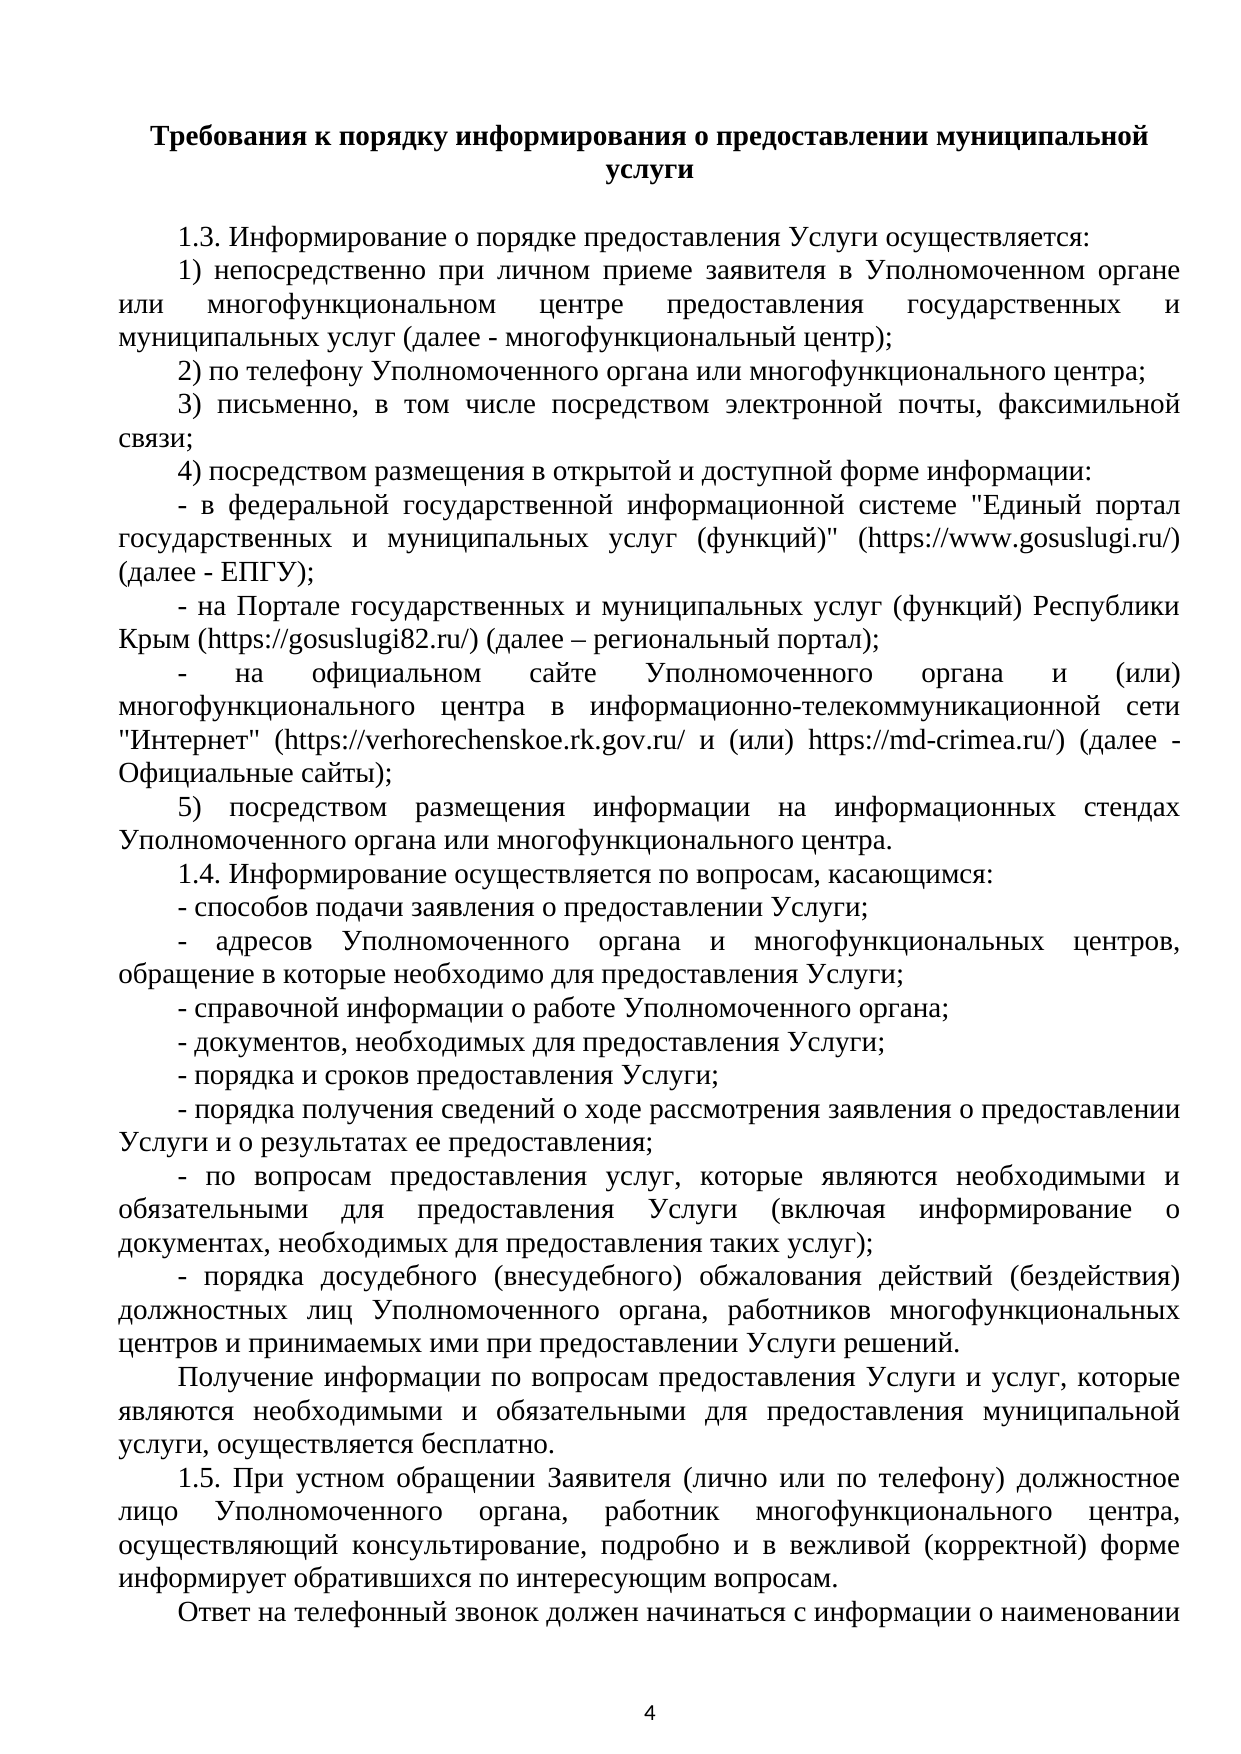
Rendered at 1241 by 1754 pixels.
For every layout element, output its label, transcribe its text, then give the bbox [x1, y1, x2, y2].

text - по вопросам предоставления услуг, которые являются необходимыми и обязательными для предоставления Услуги (включая информирование о документах, необходимых для предоставления таких услуг); [118, 1158, 1181, 1258]
text 1) непосредственно при личном приеме заявителя в Уполномоченном органе или многофункциональном центре предоставления государственных и муниципальных услуг (далее - многофункциональный центр); [118, 252, 1181, 353]
text - порядка досудебного (внесудебного) обжалования действий (бездействия) должностных лиц Уполномоченного органа, работников многофункциональных центров и принимаемых ими при предоставлении Услуги решений. [118, 1258, 1181, 1359]
text - адресов Уполномоченного органа и многофункциональных центров, обращение в которые необходимо для предоставления Услуги; [118, 923, 1181, 990]
text Получение информации по вопросам предоставления Услуги и услуг, которые являются необходимыми и обязательными для предоставления муниципальной услуги, осуществляется бесплатно. [118, 1359, 1181, 1460]
text - порядка и сроков предоставления Услуги; [118, 1057, 1181, 1091]
text - способов подачи заявления о предоставлении Услуги; [118, 889, 1181, 923]
text 1.4. Информирование осуществляется по вопросам, касающимся: [118, 856, 1181, 889]
text - порядка получения сведений о ходе рассмотрения заявления о предоставлении Услуги и о результатах ее предоставления; [118, 1091, 1181, 1158]
text - документов, необходимых для предоставления Услуги; [118, 1024, 1181, 1057]
text 1.5. При устном обращении Заявителя (лично или по телефону) должностное лицо Уполномоченного органа, работник многофункционального центра, осуществляющий консультирование, подробно и в вежливой (корректной) форме информирует обратившихся по интересующим вопросам. [118, 1460, 1181, 1594]
text - в федеральной государственной информационной системе "Единый портал государственных и муниципальных услуг (функций)" (https://www.gosuslugi.ru/) (далее - ЕПГУ); [118, 487, 1181, 588]
text - на Портале государственных и муниципальных услуг (функций) Республики Крым (https://gosuslugi82.ru/) (далее – региональный портал); [118, 588, 1181, 655]
text 3) письменно, в том числе посредством электронной почты, факсимильной связи; [118, 386, 1181, 453]
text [118, 1594, 1181, 1627]
text 5) посредством размещения информации на информационных стендах Уполномоченного органа или многофункционального центра. [118, 789, 1181, 856]
text 4) посредством размещения в открытой и доступной форме информации: [118, 453, 1181, 487]
text - справочной информации о работе Уполномоченного органа; [118, 990, 1181, 1024]
text 1.3. Информирование о порядке предоставления Услуги осуществляется: [118, 219, 1181, 252]
text 2) по телефону Уполномоченного органа или многофункционального центра; [118, 353, 1181, 386]
text Требования к порядку информирования о предоставлении муниципальной услуги [118, 118, 1181, 185]
text - на официальном сайте Уполномоченного органа и (или) многофункционального центра в информационно-телекоммуникационной сети "Интернет" (https://verhorechenskoe.rk.gov.ru/ и (или) https://md-crimea.ru/) (далее - Официальные сайты); [118, 655, 1181, 789]
